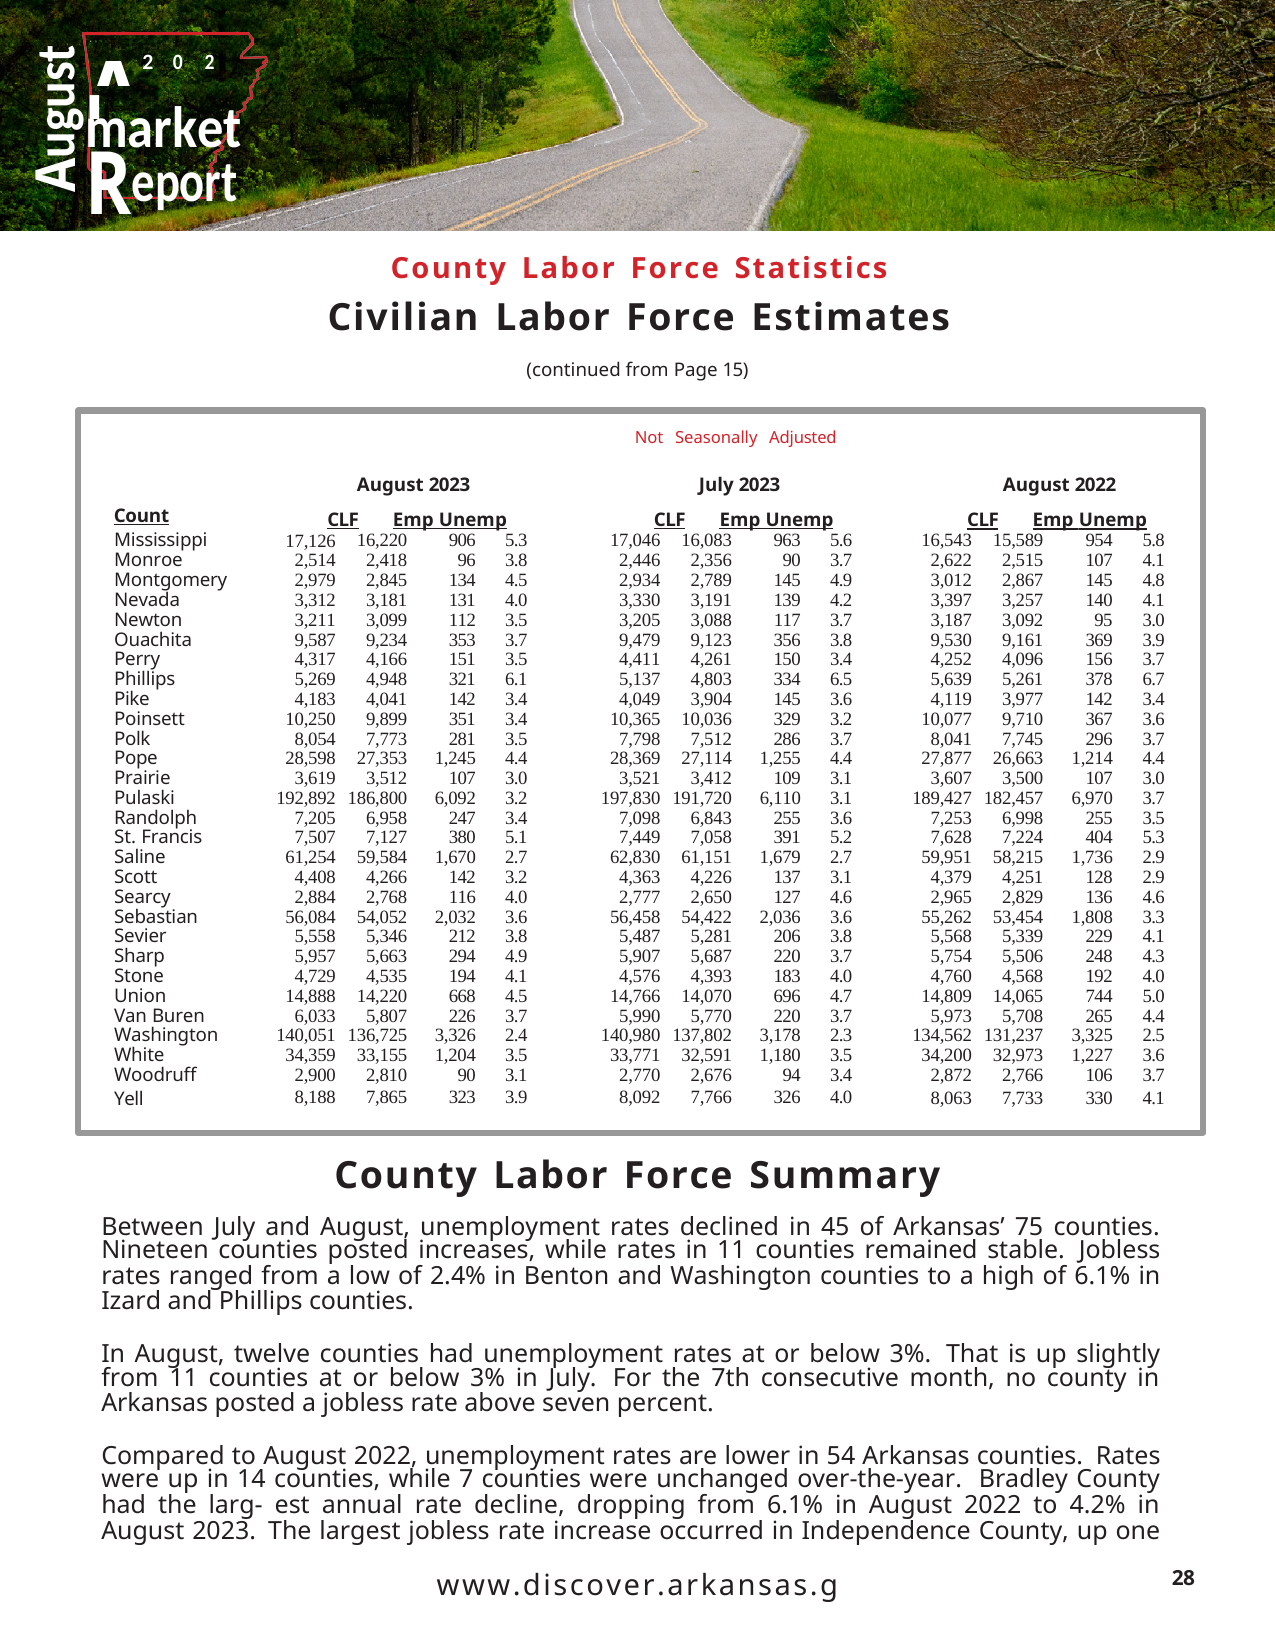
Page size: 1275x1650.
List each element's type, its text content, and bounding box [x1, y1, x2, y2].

table_cell 3,181 [341, 592, 421, 612]
table_cell 10,077 [882, 711, 977, 731]
table_cell Poinsett [109, 711, 248, 731]
table_header 963 [745, 529, 816, 553]
table_cell 4.1 [1127, 929, 1170, 948]
table_cell Montgomery [109, 573, 248, 592]
table_cell 4.1 [1127, 592, 1170, 612]
table_cell 4.4 [1127, 1008, 1170, 1028]
table_cell Polk [109, 731, 248, 751]
table_cell 116 [421, 889, 491, 909]
table_cell 3,088 [665, 612, 745, 632]
table_cell 32,973 [977, 1048, 1057, 1067]
table_cell 5.2 [816, 830, 882, 849]
text (continued from Page 15) [79, 357, 1196, 382]
table_cell 3.7 [816, 731, 882, 751]
table_cell 4,576 [564, 968, 665, 988]
table_cell 3.7 [816, 949, 882, 968]
table_cell 6,092 [421, 790, 491, 810]
table_cell 145 [745, 573, 816, 592]
table_cell 150 [745, 652, 816, 671]
table_cell 668 [421, 988, 491, 1008]
table_header 16,220 [341, 525, 421, 553]
table_cell 4,251 [977, 869, 1057, 889]
table_cell 109 [745, 770, 816, 790]
table_cell 27,877 [882, 751, 977, 770]
table_cell 3,012 [882, 573, 977, 592]
table_cell 7,449 [564, 830, 665, 849]
table_cell 4,166 [341, 652, 421, 671]
table_cell 151 [421, 652, 491, 671]
table_cell 7,773 [341, 731, 421, 751]
table_cell Ouachita [109, 632, 248, 652]
table_cell Nevada [109, 592, 248, 612]
table_cell 3,205 [564, 612, 665, 632]
table_cell 5.3 [1127, 830, 1170, 849]
table_cell 255 [1057, 810, 1127, 830]
table_cell 1,736 [1057, 850, 1127, 869]
table_cell 142 [1057, 691, 1127, 711]
table_cell 5,568 [882, 929, 977, 948]
table_cell 206 [745, 929, 816, 948]
table_cell 3.7 [1127, 1067, 1170, 1087]
table_cell 1,180 [745, 1048, 816, 1067]
table_cell 1,227 [1057, 1048, 1127, 1067]
table_cell 391 [745, 830, 816, 849]
table_cell St. Francis [109, 830, 248, 849]
subtitle Civilian Labor Force Estimates [79, 290, 1198, 341]
table_cell Phillips [109, 671, 248, 691]
table_cell 5,663 [341, 949, 421, 968]
table_cell 1,214 [1057, 751, 1127, 770]
table_cell 3,099 [341, 612, 421, 632]
table_cell 5,269 [248, 671, 341, 691]
text In August, twelve counties had unemployment rates at or below 3%. That is up slightly from 11 counties at or below 3% in July. For the 7th consecutive month, no county in Arkansas posted a jobless rate above seven percent. [101, 1342, 1160, 1419]
table_cell 5,907 [564, 949, 665, 968]
table_cell 2.4 [491, 1028, 564, 1047]
table_cell Scott [109, 869, 248, 889]
table_cell Saline [109, 850, 248, 869]
table_cell 696 [745, 988, 816, 1008]
table_cell 5,973 [882, 1008, 977, 1028]
table_cell 2,884 [248, 889, 341, 909]
table_cell 9,123 [665, 632, 745, 652]
table_cell 3,512 [341, 770, 421, 790]
table_cell 61,254 [248, 850, 341, 869]
table_cell 4,226 [665, 869, 745, 889]
picture [0, 0, 1275, 231]
table_cell 2,418 [341, 553, 421, 572]
table_cell 3,412 [665, 770, 745, 790]
table_cell 9,899 [341, 711, 421, 731]
table_cell 3,187 [882, 612, 977, 632]
table_cell 1,679 [745, 850, 816, 869]
table_cell 192,892 [248, 790, 341, 810]
table_cell 112 [421, 612, 491, 632]
table_cell 4.5 [491, 988, 564, 1008]
table_cell 4.4 [491, 751, 564, 770]
table_cell 107 [421, 770, 491, 790]
table_cell 140,980 [564, 1028, 665, 1047]
table_cell 5,807 [341, 1008, 421, 1028]
table_cell 2,770 [564, 1067, 665, 1087]
table_cell 4.9 [816, 573, 882, 592]
table_cell 3.5 [816, 1048, 882, 1067]
table_cell 4,317 [248, 652, 341, 671]
table_cell 2,768 [341, 889, 421, 909]
table_cell 7,507 [248, 830, 341, 849]
table_cell 3.9 [1127, 632, 1170, 652]
table_cell 4.4 [1127, 751, 1170, 770]
table_cell 56,458 [564, 909, 665, 929]
table_cell 5,770 [665, 1008, 745, 1028]
table_cell 3.7 [816, 1008, 882, 1028]
table_cell 3.6 [1127, 711, 1170, 731]
table_cell 62,830 [564, 850, 665, 869]
table_cell 4,049 [564, 691, 665, 711]
table_cell Newton [109, 612, 248, 632]
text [101, 1444, 1160, 1546]
table_cell 3.7 [491, 1008, 564, 1028]
table_header 16,083 [665, 525, 745, 553]
table_cell 2.7 [491, 850, 564, 869]
table_cell 247 [421, 810, 491, 830]
table_cell 4.4 [816, 751, 882, 770]
table_cell 127 [745, 889, 816, 909]
table_cell 7,798 [564, 731, 665, 751]
table_cell 351 [421, 711, 491, 731]
table_cell 4,119 [882, 691, 977, 711]
table_cell 191,720 [665, 790, 745, 810]
table_cell Monroe [109, 553, 248, 572]
table_cell 226 [421, 1008, 491, 1028]
table_cell 2,965 [882, 889, 977, 909]
table_cell 8,054 [248, 731, 341, 751]
table_cell 4.2 [816, 592, 882, 612]
table_cell 3.0 [1127, 770, 1170, 790]
table_cell 5,261 [977, 671, 1057, 691]
table_cell 3.6 [816, 810, 882, 830]
table_cell 5,281 [665, 929, 745, 948]
table_cell 4,183 [248, 691, 341, 711]
table_cell 33,155 [341, 1048, 421, 1067]
table_cell Pike [109, 691, 248, 711]
table_header 17,046 [564, 525, 665, 553]
table_cell 6.1 [491, 671, 564, 691]
table_cell 96 [421, 553, 491, 572]
table_cell 136 [1057, 889, 1127, 909]
table_cell 59,951 [882, 850, 977, 869]
table_cell 5,687 [665, 949, 745, 968]
table_cell 14,220 [341, 988, 421, 1008]
table_cell 3.1 [491, 1067, 564, 1087]
table_cell 10,250 [248, 711, 341, 731]
table_cell 2.7 [816, 850, 882, 869]
table_cell Stone [109, 968, 248, 988]
table_cell 33,771 [564, 1048, 665, 1067]
table_cell 2,900 [248, 1067, 341, 1087]
table_cell 220 [745, 1008, 816, 1028]
table_cell 3.7 [1127, 790, 1170, 810]
table_cell 55,262 [882, 909, 977, 929]
table_cell 3.1 [816, 770, 882, 790]
table_cell 7,766 [665, 1087, 745, 1126]
table_cell 10,365 [564, 711, 665, 731]
table_cell 6,110 [745, 790, 816, 810]
table_header 5.8 [1127, 525, 1170, 553]
table_cell Pulaski [109, 790, 248, 810]
table_cell 9,479 [564, 632, 665, 652]
table_cell 4,041 [341, 691, 421, 711]
table_cell 4,096 [977, 652, 1057, 671]
table_cell 3.1 [816, 790, 882, 810]
table_cell 4,266 [341, 869, 421, 889]
table_cell 4,252 [882, 652, 977, 671]
table_cell 3.7 [1127, 731, 1170, 751]
table_cell 1,204 [421, 1048, 491, 1067]
table_cell 6,958 [341, 810, 421, 830]
table_cell 2,867 [977, 573, 1057, 592]
table_cell 3.7 [491, 632, 564, 652]
table_cell 4,408 [248, 869, 341, 889]
table_cell 2,789 [665, 573, 745, 592]
table_cell 5,639 [882, 671, 977, 691]
table_header 954 [1057, 530, 1127, 553]
table_cell 6,843 [665, 810, 745, 830]
table_cell 229 [1057, 929, 1127, 948]
table_cell 139 [745, 592, 816, 612]
table_cell 3.2 [816, 711, 882, 731]
table_cell 4.7 [816, 988, 882, 1008]
table_cell 4,393 [665, 968, 745, 988]
table_cell Prairie [109, 770, 248, 790]
table_cell 4.6 [816, 889, 882, 909]
table_cell 10,036 [665, 711, 745, 731]
table_cell 2,446 [564, 553, 665, 572]
table_cell 9,710 [977, 711, 1057, 731]
table_cell 2,622 [882, 553, 977, 572]
table_cell Searcy [109, 889, 248, 909]
table_cell 3.3 [1127, 909, 1170, 929]
table_cell Yell [109, 1087, 248, 1126]
table_cell 3.4 [491, 810, 564, 830]
table_cell 5,558 [248, 929, 341, 948]
table_cell 142 [421, 869, 491, 889]
table_cell 9,161 [977, 632, 1057, 652]
table_cell White [109, 1048, 248, 1067]
table_cell 4.1 [1127, 1087, 1170, 1126]
table_cell 3.6 [1127, 1048, 1170, 1067]
table_cell 4.0 [491, 592, 564, 612]
table_cell 140 [1057, 592, 1127, 612]
table_cell 3.5 [491, 1048, 564, 1067]
table_cell 4,535 [341, 968, 421, 988]
table_cell 6,033 [248, 1008, 341, 1028]
table_cell 2,036 [745, 909, 816, 929]
table_cell 281 [421, 731, 491, 751]
table_cell 3,092 [977, 612, 1057, 632]
table_cell 2.9 [1127, 869, 1170, 889]
table_cell 140,051 [248, 1028, 341, 1047]
table_cell 6,970 [1057, 790, 1127, 810]
table_cell 137,802 [665, 1028, 745, 1047]
table_cell 27,353 [341, 751, 421, 770]
table_cell 7,224 [977, 830, 1057, 849]
table_cell 2,032 [421, 909, 491, 929]
table_cell 58,215 [977, 850, 1057, 869]
table_cell 7,205 [248, 810, 341, 830]
table_cell 7,098 [564, 810, 665, 830]
table_cell 56,084 [248, 909, 341, 929]
table_cell 1,808 [1057, 909, 1127, 929]
table_cell 378 [1057, 671, 1127, 691]
table_cell 27,114 [665, 751, 745, 770]
table_cell 192 [1057, 968, 1127, 988]
table_cell 107 [1057, 770, 1127, 790]
table_cell 248 [1057, 949, 1127, 968]
table_cell 7,253 [882, 810, 977, 830]
table_cell 2,514 [248, 553, 341, 572]
table_cell 145 [745, 691, 816, 711]
table_cell 3.5 [491, 652, 564, 671]
table_cell 59,584 [341, 850, 421, 869]
table_cell 2,356 [665, 553, 745, 572]
table_cell 14,888 [248, 988, 341, 1008]
table_cell 330 [1057, 1087, 1127, 1126]
table_cell 3.9 [491, 1087, 564, 1126]
table_cell 2,777 [564, 889, 665, 909]
table_cell 4,760 [882, 968, 977, 988]
table_cell Woodruff [109, 1067, 248, 1087]
table_cell 5,339 [977, 929, 1057, 948]
table_cell 5,990 [564, 1008, 665, 1028]
table_cell 94 [745, 1067, 816, 1087]
table_cell 6.5 [816, 671, 882, 691]
table_cell 4,729 [248, 968, 341, 988]
table_cell 3,191 [665, 592, 745, 612]
table_cell 3,178 [745, 1028, 816, 1047]
table_cell 356 [745, 632, 816, 652]
table_cell 3,330 [564, 592, 665, 612]
table_cell 3,211 [248, 612, 341, 632]
table_cell 4,948 [341, 671, 421, 691]
table_cell 4,411 [564, 652, 665, 671]
table_cell 4.0 [816, 968, 882, 988]
table_cell 3.0 [491, 770, 564, 790]
table_cell 2,979 [248, 573, 341, 592]
table_cell 3.8 [816, 929, 882, 948]
table_cell 156 [1057, 652, 1127, 671]
table_cell 131 [421, 592, 491, 612]
table_cell 3.4 [816, 652, 882, 671]
table_cell 255 [745, 810, 816, 830]
table_cell 353 [421, 632, 491, 652]
table_cell 2,810 [341, 1067, 421, 1087]
table_cell 2,676 [665, 1067, 745, 1087]
table_cell 369 [1057, 632, 1127, 652]
table_cell 367 [1057, 711, 1127, 731]
text Between July and August, unemployment rates declined in 45 of Arkansas’ 75 counties. Nineteen counties posted increases, while rates in 11 counties remained stable. Jobless rates ranged from a low of 2.4% in Benton and Washington counties to a high of 6.1% in Izard and Phillips counties. [101, 1214, 1160, 1317]
table_cell 4,379 [882, 869, 977, 889]
table_cell 9,587 [248, 632, 341, 652]
table_cell Pope [109, 751, 248, 770]
table_cell 6,998 [977, 810, 1057, 830]
table_cell 3.4 [816, 1067, 882, 1087]
table_cell 7,512 [665, 731, 745, 751]
table_cell 7,745 [977, 731, 1057, 751]
table_header 5.3 [491, 525, 564, 553]
table_cell 326 [745, 1087, 816, 1126]
table_cell 14,809 [882, 988, 977, 1008]
table_cell Perry [109, 652, 248, 671]
table_header Mississippi [109, 525, 248, 553]
table_cell 34,200 [882, 1048, 977, 1067]
table_cell 7,733 [977, 1087, 1057, 1126]
table_cell 3.4 [491, 691, 564, 711]
table_cell 3.2 [491, 790, 564, 810]
table_cell 7,127 [341, 830, 421, 849]
table_cell 183 [745, 968, 816, 988]
table_cell 61,151 [665, 850, 745, 869]
table_cell 321 [421, 671, 491, 691]
table_cell 5.0 [1127, 988, 1170, 1008]
table_header 17,126 [248, 525, 341, 553]
table_cell 3,325 [1057, 1028, 1127, 1047]
table_cell 2,829 [977, 889, 1057, 909]
table_cell 3,904 [665, 691, 745, 711]
table_cell 2.9 [1127, 850, 1170, 869]
table_cell 182,457 [977, 790, 1057, 810]
table_cell 5,754 [882, 949, 977, 968]
table_cell 3.4 [1127, 691, 1170, 711]
table_cell 5,506 [977, 949, 1057, 968]
table_cell 3.5 [491, 731, 564, 751]
table_cell 3,397 [882, 592, 977, 612]
table_cell 5,346 [341, 929, 421, 948]
table_cell Union [109, 988, 248, 1008]
table_cell 744 [1057, 988, 1127, 1008]
table_cell 4.0 [1127, 968, 1170, 988]
table_cell 3,312 [248, 592, 341, 612]
table_cell 117 [745, 612, 816, 632]
table_cell 3.7 [816, 553, 882, 572]
table_cell 2,650 [665, 889, 745, 909]
table_cell 134,562 [882, 1028, 977, 1047]
table_cell 4.9 [491, 949, 564, 968]
table_cell Sevier [109, 929, 248, 948]
table_cell 54,422 [665, 909, 745, 929]
table_cell 8,041 [882, 731, 977, 751]
text County Labor Force Statistics [79, 247, 1199, 287]
table_cell 32,591 [665, 1048, 745, 1067]
table_cell 4.3 [1127, 949, 1170, 968]
table_header 906 [421, 529, 491, 553]
table_cell 7,058 [665, 830, 745, 849]
table_cell 3,607 [882, 770, 977, 790]
table_cell 4.5 [491, 573, 564, 592]
table_cell Sharp [109, 949, 248, 968]
table_cell 95 [1057, 612, 1127, 632]
table_cell 3,521 [564, 770, 665, 790]
table_cell 4.8 [1127, 573, 1170, 592]
table_cell 4,261 [665, 652, 745, 671]
table_cell 3,977 [977, 691, 1057, 711]
table_cell 2.3 [816, 1028, 882, 1047]
table_cell 7,628 [882, 830, 977, 849]
table_cell Van Buren [109, 1008, 248, 1028]
table_cell 4.1 [1127, 553, 1170, 572]
table_cell 334 [745, 671, 816, 691]
table_cell 5,957 [248, 949, 341, 968]
table_cell 4,568 [977, 968, 1057, 988]
table_cell 14,070 [665, 988, 745, 1008]
table_cell 2.5 [1127, 1028, 1170, 1047]
table_cell 28,369 [564, 751, 665, 770]
table_cell 14,065 [977, 988, 1057, 1008]
table_cell 5,137 [564, 671, 665, 691]
table_cell 107 [1057, 553, 1127, 572]
table_cell 197,830 [564, 790, 665, 810]
table_cell 7,865 [341, 1087, 421, 1126]
table_cell 4.1 [491, 968, 564, 988]
table_cell 3.7 [1127, 652, 1170, 671]
table_cell 189,427 [882, 790, 977, 810]
table_cell 3.7 [816, 612, 882, 632]
table_cell 3,619 [248, 770, 341, 790]
table_cell 5.1 [491, 830, 564, 849]
table_cell 53,454 [977, 909, 1057, 929]
table_cell 329 [745, 711, 816, 731]
table_cell 3,257 [977, 592, 1057, 612]
table_cell 3.5 [1127, 810, 1170, 830]
table_cell 34,359 [248, 1048, 341, 1067]
table_cell 3.8 [491, 553, 564, 572]
table_cell 5,487 [564, 929, 665, 948]
table_cell 2,845 [341, 573, 421, 592]
table_cell 2,934 [564, 573, 665, 592]
table_cell 4.6 [1127, 889, 1170, 909]
table_cell 3.1 [816, 869, 882, 889]
table_cell 142 [421, 691, 491, 711]
table_cell 14,766 [564, 988, 665, 1008]
table_cell 3.5 [491, 612, 564, 632]
table_cell 380 [421, 830, 491, 849]
table_cell 106 [1057, 1067, 1127, 1087]
table_cell 128 [1057, 869, 1127, 889]
table_cell Washington [109, 1028, 248, 1047]
table_cell 136,725 [341, 1028, 421, 1047]
table_cell 1,255 [745, 751, 816, 770]
table_cell 5,708 [977, 1008, 1057, 1028]
subtitle County Labor Force Summary [79, 1148, 1195, 1199]
table_cell 3.2 [491, 869, 564, 889]
table_cell 3.8 [816, 632, 882, 652]
table_cell 8,063 [882, 1087, 977, 1126]
table_cell 4.0 [816, 1087, 882, 1126]
table_cell 9,530 [882, 632, 977, 652]
table_cell 8,188 [248, 1087, 341, 1126]
table_cell 9,234 [341, 632, 421, 652]
table_cell 3.6 [491, 909, 564, 929]
table_cell 131,237 [977, 1028, 1057, 1047]
table_header 5.6 [816, 525, 882, 553]
table_cell 134 [421, 573, 491, 592]
table_header 15,589 [977, 525, 1057, 553]
table_cell 265 [1057, 1008, 1127, 1028]
table_cell 8,092 [564, 1087, 665, 1126]
table_cell 3,500 [977, 770, 1057, 790]
table_cell 296 [1057, 731, 1127, 751]
table_cell Randolph [109, 810, 248, 830]
table_cell 90 [745, 553, 816, 572]
table_cell 90 [421, 1067, 491, 1087]
table_cell 3,326 [421, 1028, 491, 1047]
table_cell 1,670 [421, 850, 491, 869]
table_cell 4,803 [665, 671, 745, 691]
table_header 16,543 [882, 525, 977, 553]
table_cell 4.0 [491, 889, 564, 909]
table_cell 186,800 [341, 790, 421, 810]
table_cell 404 [1057, 830, 1127, 849]
table_cell 3.4 [491, 711, 564, 731]
table_cell 2,872 [882, 1067, 977, 1087]
table_cell Sebastian [109, 909, 248, 929]
table_cell 2,515 [977, 553, 1057, 572]
table_cell 323 [421, 1087, 491, 1126]
table_cell 3.6 [816, 909, 882, 929]
table_cell 294 [421, 949, 491, 968]
table_cell 6.7 [1127, 671, 1170, 691]
table_cell 220 [745, 949, 816, 968]
table_cell 194 [421, 968, 491, 988]
table_cell 3.0 [1127, 612, 1170, 632]
table_cell 54,052 [341, 909, 421, 929]
table_cell 2,766 [977, 1067, 1057, 1087]
table_cell 28,598 [248, 751, 341, 770]
table_cell 1,245 [421, 751, 491, 770]
table_cell 286 [745, 731, 816, 751]
table_cell 3.8 [491, 929, 564, 948]
table_cell 145 [1057, 573, 1127, 592]
table_cell 26,663 [977, 751, 1057, 770]
table_cell 3.6 [816, 691, 882, 711]
table_cell 212 [421, 929, 491, 948]
table_cell 137 [745, 869, 816, 889]
table_cell 4,363 [564, 869, 665, 889]
